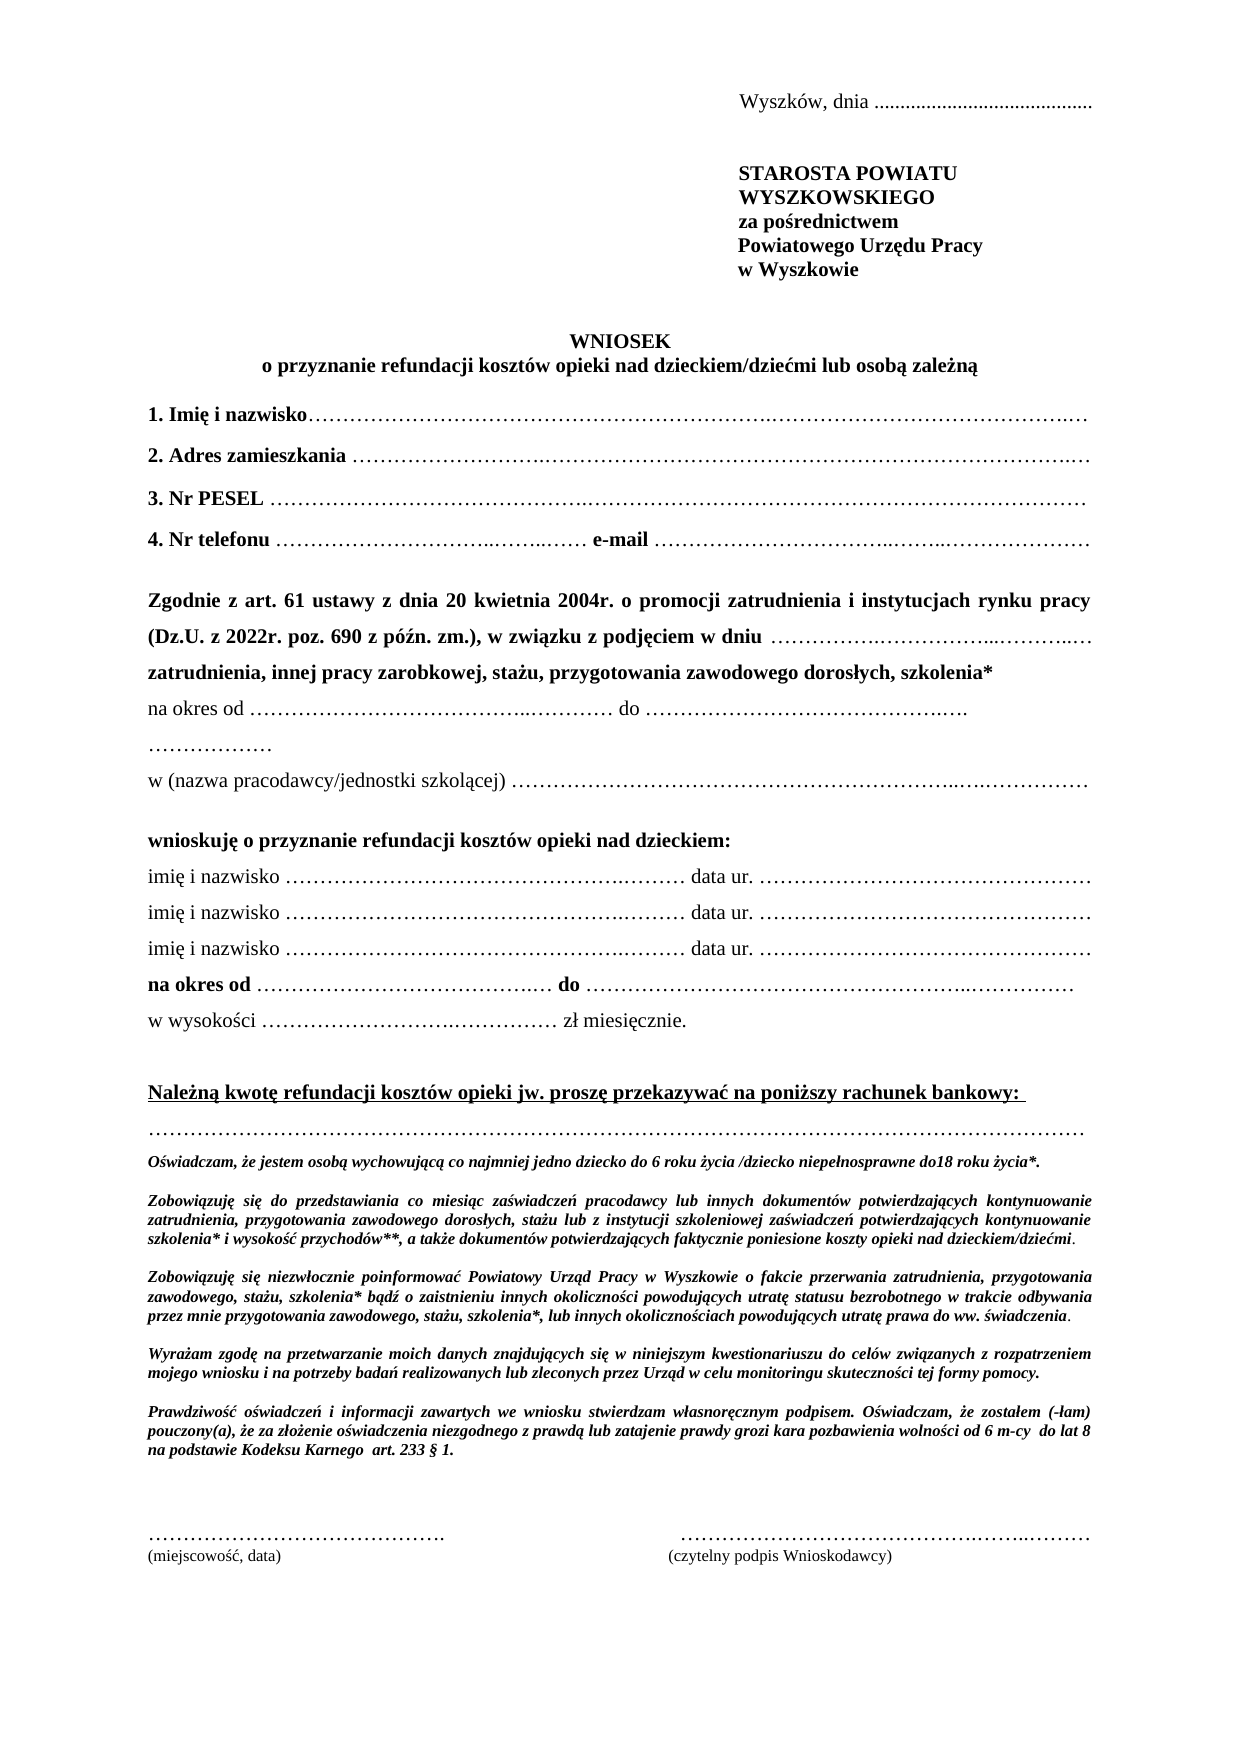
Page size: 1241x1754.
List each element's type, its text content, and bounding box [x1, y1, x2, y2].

text ……………………………………………………………………………………………………………………… [148, 1116, 1093, 1140]
text WNIOSEK [148, 329, 1093, 353]
text Należną kwotę refundacji kosztów opieki jw. proszę przekazywać na poniższy rachunek bankowy: [148, 1080, 1093, 1104]
text imię i nazwisko ………………………………………….……… data ur. ………………………………………… [148, 864, 1093, 888]
text Zobowiązuję się niezwłocznie poinformować Powiatowy Urząd Pracy w Wyszkowie o fakcie przerwania zatrudnienia, przygotowania zawodowego, stażu, szkolenia* bądź o zaistnieniu innych okoliczności powodujących utratę statusu bezrobotnego w trakcie odbywania przez mnie przygotowania zawodowego, stażu, szkolenia*, lub innych okolicznościach powodujących utratę prawa do ww. świadczenia. [148, 1267, 1093, 1325]
text Wyrażam zgodę na przetwarzanie moich danych znajdujących się w niniejszym kwestionariuszu do celów związanych z rozpatrzeniem mojego wniosku i na potrzeby badań realizowanych lub zleconych przez Urząd w celu monitoringu skuteczności tej formy pomocy. [148, 1344, 1093, 1382]
text imię i nazwisko ………………………………………….……… data ur. ………………………………………… [148, 900, 1093, 924]
text (miejscowość, data) (czytelny podpis Wnioskodawcy) [148, 1545, 1093, 1564]
text na okres od …………………………………..………… do …………………………………….….……………… [148, 696, 1093, 756]
text Zgodnie z art. 61 ustawy z dnia 20 kwietnia 2004r. o promocji zatrudnienia i instytucjach rynku pracy (Dz.U. z 2022r. poz. 690 z późn. zm.), w związku z podjęciem w dniu …………….……………...………..… zatrudnienia, innej pracy zarobkowej, stażu, przygotowania zawodowego dorosłych, szkolenia* [148, 587, 1093, 684]
text 1. Imię i nazwisko………………………………………………………….…………………………………….… [148, 401, 1093, 426]
text Powiatowego Urzędu Pracy w Wyszkowie [738, 233, 1093, 281]
text 4. Nr telefonu …………………………..……..…… e-mail ……………………………..……..………………… [148, 527, 1093, 551]
text w wysokości ……………………….…………… zł miesięcznie. [148, 1008, 1093, 1032]
text za pośrednictwem [738, 209, 1093, 233]
text na okres od ………………………………….… do ………………………………………………..…………… [148, 972, 1093, 996]
text w (nazwa pracodawcy/jednostki szkolącej) ………………………………………………………..….…………… [148, 768, 1093, 792]
text wnioskuję o przyznanie refundacji kosztów opieki nad dzieckiem: [148, 828, 1093, 852]
text STAROSTA POWIATU WYSZKOWSKIEGO [738, 161, 1093, 209]
text 2. Adres zamieszkania ……………………….………………………………………………………………….… [148, 443, 1093, 467]
text Zobowiązuję się do przedstawiania co miesiąc zaświadczeń pracodawcy lub innych dokumentów potwierdzających kontynuowanie zatrudnienia, przygotowania zawodowego dorosłych, stażu lub z instytucji szkoleniowej zaświadczeń potwierdzających kontynuowanie szkolenia* i wysokość przychodów**, a także dokumentów potwierdzających faktycznie poniesione koszty opieki nad dzieckiem/dziećmi. [148, 1191, 1093, 1248]
text o przyznanie refundacji kosztów opieki nad dzieckiem/dziećmi lub osobą zależną [148, 353, 1093, 377]
text ……………………………………. …………………………………….……..……… [148, 1521, 1093, 1545]
text 3. Nr PESEL ……………………………………….……………………………………………………………… [148, 485, 1093, 509]
text Oświadczam, że jestem osobą wychowującą co najmniej jedno dziecko do 6 roku życia /dziecko niepełnosprawne do18 roku życia*. [148, 1152, 1093, 1171]
text Wyszków, dnia .......................................... [369, 89, 1093, 113]
text Prawdziwość oświadczeń i informacji zawartych we wniosku stwierdzam własnoręcznym podpisem. Oświadczam, że zostałem (-łam) pouczony(a), że za złożenie oświadczenia niezgodnego z prawdą lub zatajenie prawdy grozi kara pozbawienia wolności od 6 m-cy do lat 8 na podstawie Kodeksu Karnego art. 233 § 1. [148, 1401, 1093, 1459]
text imię i nazwisko ………………………………………….……… data ur. ………………………………………… [148, 936, 1093, 960]
